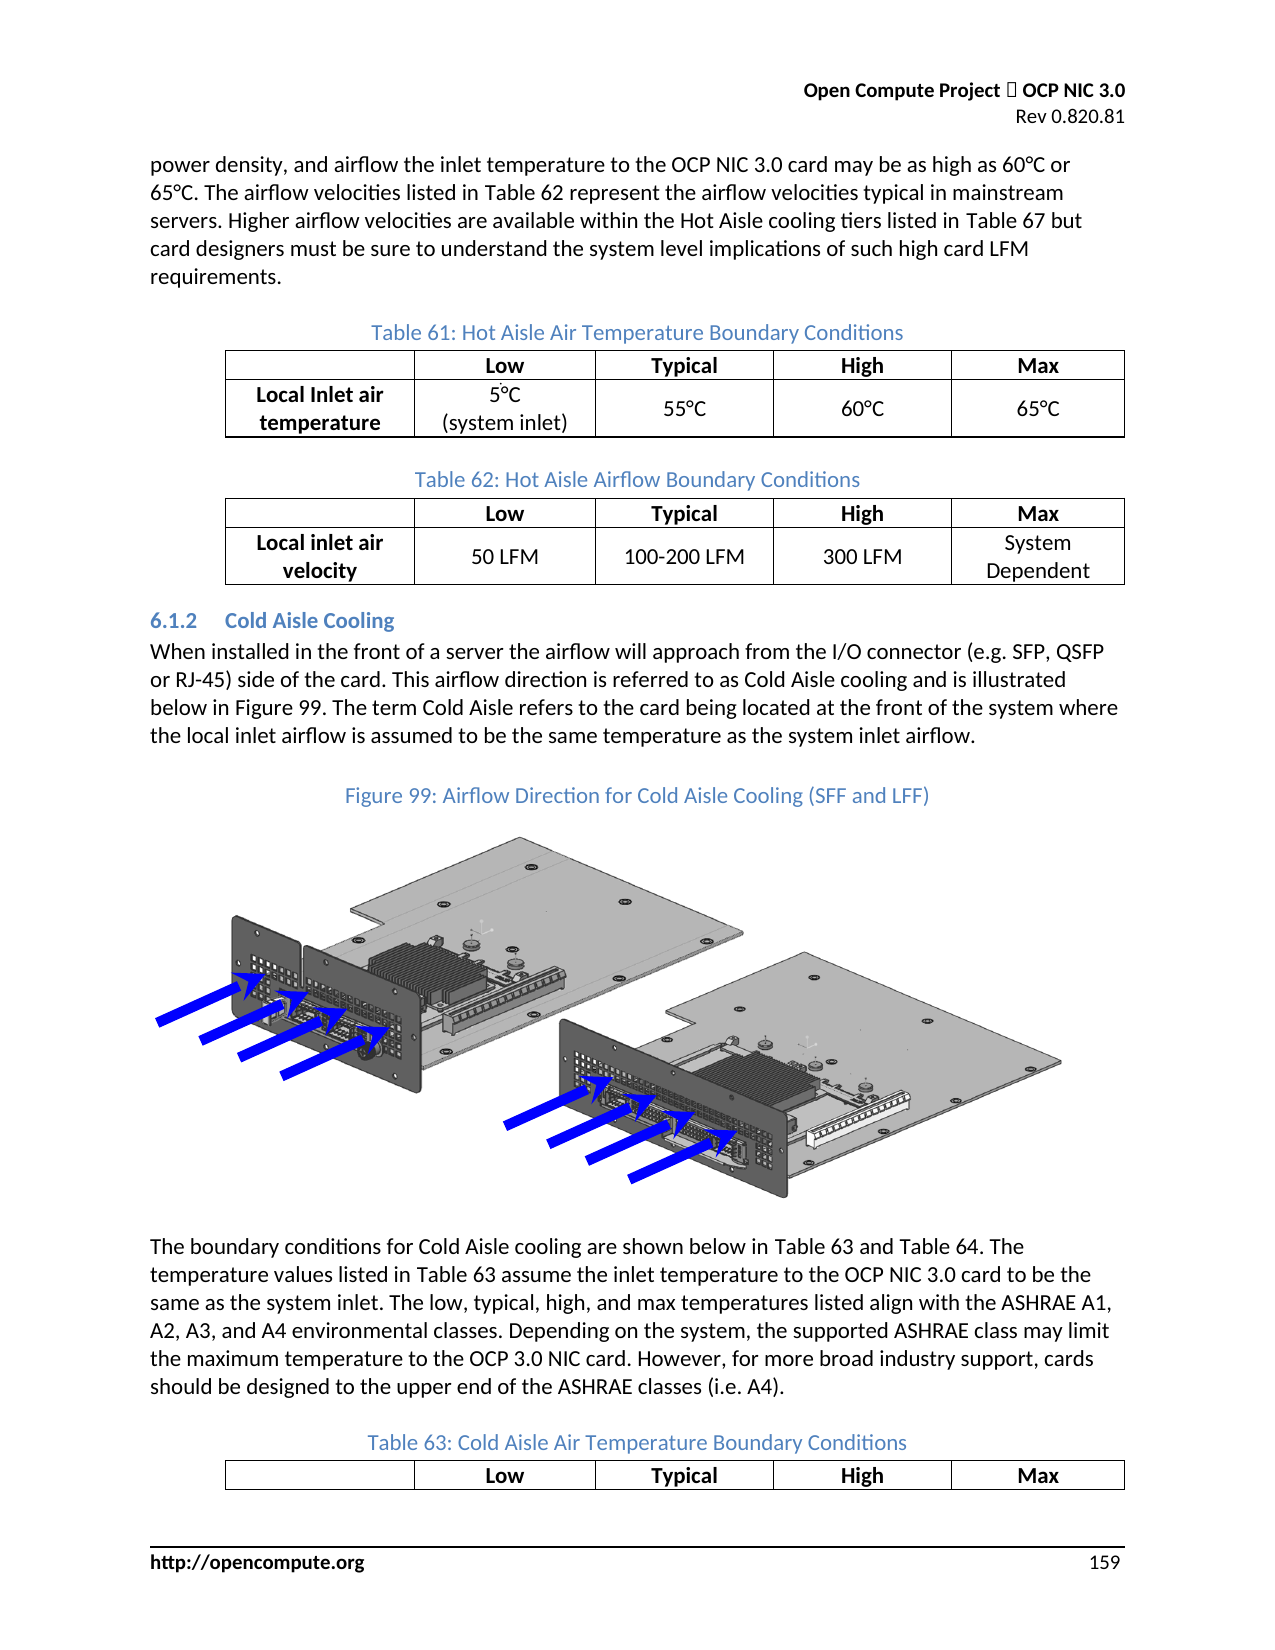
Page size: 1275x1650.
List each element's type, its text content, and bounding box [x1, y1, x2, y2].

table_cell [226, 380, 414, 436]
text Table 61: Hot Aisle Air Temperature Boundary Conditions [150, 318, 1125, 346]
text When installed in the front of a server the airflow will approach from the I/O connector (e.g. SFP, QSFP or RJ-45) side of the card. This airflow direction is referred to as Cold Aisle cooling and is illustrated below in Figure 99. The term Cold Aisle refers to the card being located at the front of the system where the local inlet airflow is assumed to be the same temperature as the system inlet airflow. [150, 637, 1125, 749]
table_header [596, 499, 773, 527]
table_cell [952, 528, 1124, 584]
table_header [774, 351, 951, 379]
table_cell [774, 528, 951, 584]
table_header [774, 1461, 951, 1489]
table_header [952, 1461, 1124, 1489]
subtitle Cold Aisle Cooling [150, 606, 1125, 634]
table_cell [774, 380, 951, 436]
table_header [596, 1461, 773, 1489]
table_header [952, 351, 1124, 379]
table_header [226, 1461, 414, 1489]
picture [210, 813, 1065, 1204]
text Table 63: Cold Aisle Air Temperature Boundary Conditions [150, 1428, 1125, 1456]
text The boundary conditions for Cold Aisle cooling are shown below in Table 63 and Table 64. The temperature values listed in Table 63 assume the inlet temperature to the OCP NIC 3.0 card to be the same as the system inlet. The low, typical, high, and max temperatures listed align with the ASHRAE A1, A2, A3, and A4 environmental classes. Depending on the system, the supported ASHRAE class may limit the maximum temperature to the OCP 3.0 NIC card. However, for more broad industry support, cards should be designed to the upper end of the ASHRAE classes (i.e. A4). [150, 1232, 1125, 1400]
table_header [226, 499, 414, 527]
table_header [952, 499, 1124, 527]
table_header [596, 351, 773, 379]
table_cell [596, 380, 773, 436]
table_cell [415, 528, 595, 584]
text Table 62: Hot Aisle Airflow Boundary Conditions [150, 466, 1125, 493]
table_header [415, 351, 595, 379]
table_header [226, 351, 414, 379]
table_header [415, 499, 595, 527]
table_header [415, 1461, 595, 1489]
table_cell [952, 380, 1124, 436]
text Figure 99: Airflow Direction for Cold Aisle Cooling (SFF and LFF) [150, 782, 1125, 809]
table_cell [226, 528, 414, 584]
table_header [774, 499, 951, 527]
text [150, 150, 1125, 290]
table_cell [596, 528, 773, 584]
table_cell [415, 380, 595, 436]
